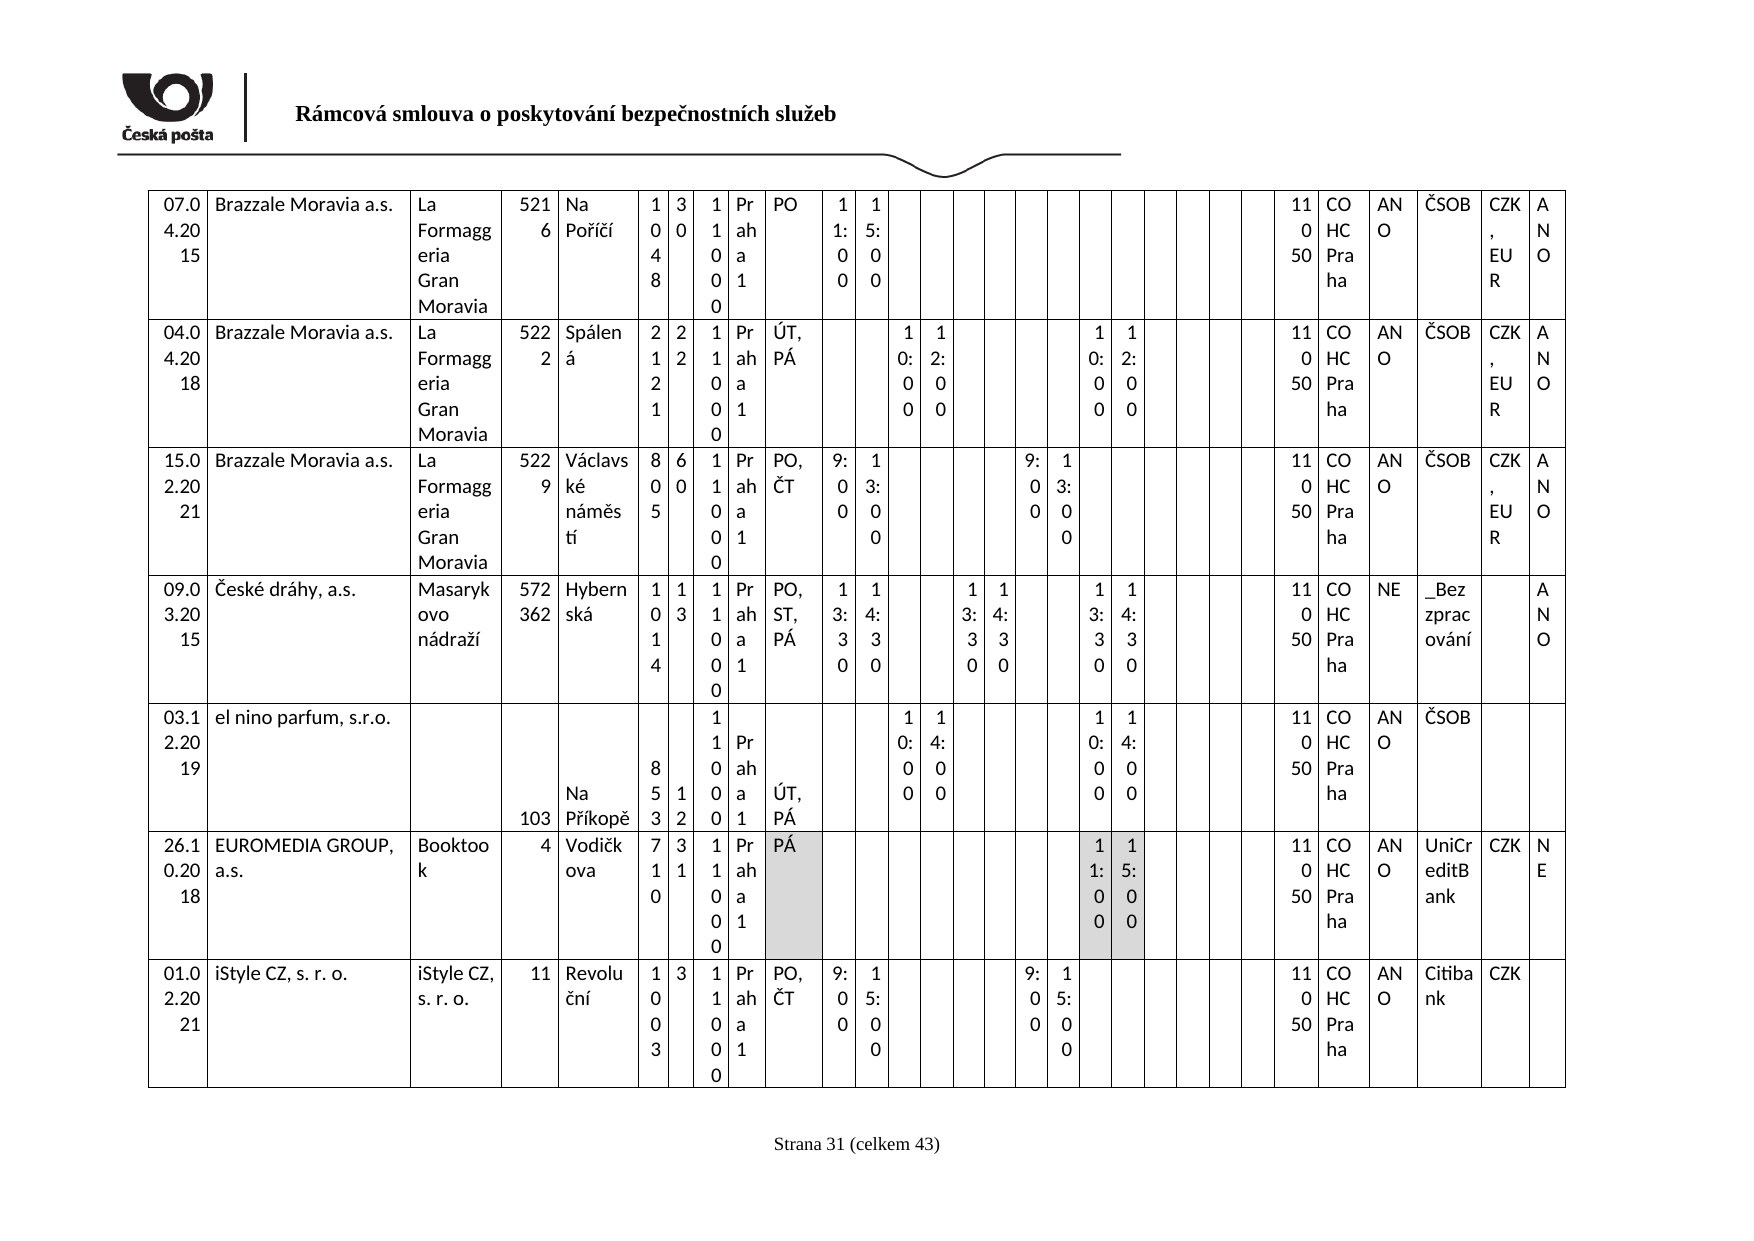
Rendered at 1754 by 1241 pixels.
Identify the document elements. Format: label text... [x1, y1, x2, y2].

table_cell UniCreditBank [1418, 832, 1481, 959]
table_cell PO, ČT [766, 960, 822, 1087]
table_cell iStyle CZ, s. r. o. [411, 960, 501, 1087]
table_cell ÚT, PÁ [766, 320, 822, 447]
table_cell [954, 320, 984, 447]
table_cell 110 00 [694, 191, 728, 318]
table_cell CZK, EUR [1482, 448, 1529, 575]
table_cell [954, 960, 984, 1087]
table_cell [1530, 704, 1565, 831]
table_cell 13:30 [823, 576, 855, 703]
table_cell [1016, 832, 1047, 959]
table_cell Praha 1 [729, 704, 765, 831]
table_cell Brazzale Moravia a.s. [208, 448, 410, 575]
table_cell 26.10.2018 [149, 832, 207, 959]
table_cell [1242, 832, 1274, 959]
table_cell [954, 448, 984, 575]
table_cell [411, 704, 501, 831]
table_cell [1177, 320, 1209, 447]
table_cell 15:00 [856, 960, 888, 1087]
table_cell ČSOB [1418, 448, 1481, 575]
table_cell [921, 448, 953, 575]
table_cell ANO [1530, 320, 1565, 447]
table_cell [954, 191, 984, 318]
table_cell 11:00 [1080, 832, 1111, 959]
table_cell COHC Praha [1319, 704, 1369, 831]
table_cell [1048, 320, 1079, 447]
table_cell 110 50 [1275, 832, 1318, 959]
table_cell 10:00 [1080, 320, 1111, 447]
table_cell [889, 832, 920, 959]
table_cell ANO [1370, 448, 1417, 575]
table_cell ÚT, PÁ [766, 704, 822, 831]
table_cell ANO [1530, 191, 1565, 318]
table_cell Hybernská [559, 576, 638, 703]
table_cell Na Příkopě [559, 704, 638, 831]
table_cell 110 00 [694, 448, 728, 575]
table_cell [921, 960, 953, 1087]
table_cell CZK, EUR [1482, 320, 1529, 447]
table_cell 14:00 [1112, 704, 1144, 831]
picture [117, 153, 1122, 178]
table_cell 110 50 [1275, 960, 1318, 1087]
table_cell [1242, 960, 1274, 1087]
table_cell 9:00 [1016, 448, 1047, 575]
table_cell 110 00 [694, 960, 728, 1087]
table_cell 13:00 [856, 448, 888, 575]
table_cell La Formaggeria Gran Moravia [411, 448, 501, 575]
table_cell [985, 704, 1015, 831]
table_cell 10:00 [889, 320, 920, 447]
table_cell 14:30 [985, 576, 1015, 703]
table_cell 30 [669, 191, 693, 318]
table_cell iStyle CZ, s. r. o. [208, 960, 410, 1087]
table_cell el nino parfum, s.r.o. [208, 704, 410, 831]
table_cell 15:00 [1048, 960, 1079, 1087]
table_cell [985, 320, 1015, 447]
table_cell COHC Praha [1319, 191, 1369, 318]
table_cell [1080, 191, 1111, 318]
table_cell Praha 1 [729, 960, 765, 1087]
table_cell 5216 [502, 191, 558, 318]
table_cell 11:00 [823, 191, 855, 318]
table_cell [1210, 191, 1241, 318]
table_cell 13 [669, 576, 693, 703]
table_cell PO, ČT [766, 448, 822, 575]
table_cell Citibank [1418, 960, 1481, 1087]
table_cell 11 [502, 960, 558, 1087]
table_cell ANO [1530, 448, 1565, 575]
table_cell [1016, 320, 1047, 447]
table_cell ANO [1530, 576, 1565, 703]
table_cell [1177, 191, 1209, 318]
table_cell [1210, 960, 1241, 1087]
table_cell Na Poříčí [559, 191, 638, 318]
table_cell 710 [639, 832, 668, 959]
table_cell 03.12.2019 [149, 704, 207, 831]
table_cell COHC Praha [1319, 576, 1369, 703]
table_cell 14:30 [856, 576, 888, 703]
table_cell ANO [1370, 704, 1417, 831]
table_cell 1003 [639, 960, 668, 1087]
table_cell [921, 191, 953, 318]
table_cell [823, 832, 855, 959]
table_cell 110 00 [694, 704, 728, 831]
table_cell [1145, 832, 1176, 959]
table_cell La Formaggeria Gran Moravia [411, 191, 501, 318]
table_cell 110 00 [694, 832, 728, 959]
table_cell 13:30 [1080, 576, 1111, 703]
table_cell [1210, 704, 1241, 831]
table_cell 15:00 [856, 191, 888, 318]
table_cell [1080, 448, 1111, 575]
table_cell [1482, 704, 1529, 831]
table_cell [1080, 960, 1111, 1087]
table_cell 110 50 [1275, 448, 1318, 575]
table_cell [1242, 191, 1274, 318]
table_cell ČSOB [1418, 191, 1481, 318]
table_cell 5229 [502, 448, 558, 575]
table_cell [1210, 320, 1241, 447]
table_cell [1210, 576, 1241, 703]
table_cell České dráhy, a.s. [208, 576, 410, 703]
table_cell [856, 704, 888, 831]
table_cell [1242, 448, 1274, 575]
table_cell Praha 1 [729, 832, 765, 959]
table_cell Praha 1 [729, 576, 765, 703]
table_cell _Bez zpracování [1418, 576, 1481, 703]
table_cell Masarykovo nádraží [411, 576, 501, 703]
table_cell 14:30 [1112, 576, 1144, 703]
table_cell [856, 320, 888, 447]
table_cell 01.02.2021 [149, 960, 207, 1087]
table_cell [1177, 832, 1209, 959]
table_cell Revoluční [559, 960, 638, 1087]
table_cell [1048, 191, 1079, 318]
table_cell 110 50 [1275, 576, 1318, 703]
table_cell PO [766, 191, 822, 318]
table_cell NE [1530, 832, 1565, 959]
table_cell 15:00 [1112, 832, 1144, 959]
table_cell 04.04.2018 [149, 320, 207, 447]
table_cell 572362 [502, 576, 558, 703]
table_cell COHC Praha [1319, 448, 1369, 575]
table_cell ANO [1370, 320, 1417, 447]
table_cell 1048 [639, 191, 668, 318]
table_cell 10:00 [1080, 704, 1111, 831]
table_cell 805 [639, 448, 668, 575]
table_cell 14:00 [921, 704, 953, 831]
table_cell 9:00 [823, 960, 855, 1087]
table_cell [1145, 960, 1176, 1087]
table_cell CZK, EUR [1482, 191, 1529, 318]
table_cell [1048, 704, 1079, 831]
table_cell [1145, 320, 1176, 447]
table_cell [1177, 704, 1209, 831]
table_cell [954, 832, 984, 959]
table_cell [1145, 191, 1176, 318]
table_cell [921, 832, 953, 959]
table_cell [889, 448, 920, 575]
table_cell 13:00 [1048, 448, 1079, 575]
table_cell [856, 832, 888, 959]
table_cell 110 50 [1275, 320, 1318, 447]
table_cell [1242, 320, 1274, 447]
table_cell 103 [502, 704, 558, 831]
table_cell [823, 704, 855, 831]
table_cell PO, ST, PÁ [766, 576, 822, 703]
table_cell ANO [1370, 960, 1417, 1087]
table_cell 9:00 [823, 448, 855, 575]
table_cell [1177, 960, 1209, 1087]
table_cell [1048, 576, 1079, 703]
table_cell [985, 960, 1015, 1087]
table_cell [889, 576, 920, 703]
table_cell [1016, 704, 1047, 831]
table_cell 31 [669, 832, 693, 959]
table_cell Praha 1 [729, 320, 765, 447]
table_cell [1530, 960, 1565, 1087]
table_cell 13:30 [954, 576, 984, 703]
table_cell CZK [1482, 832, 1529, 959]
table_cell [954, 704, 984, 831]
table_cell CZK [1482, 960, 1529, 1087]
table_cell [1242, 576, 1274, 703]
table_cell ČSOB [1418, 320, 1481, 447]
table_cell Praha 1 [729, 191, 765, 318]
table_cell [1145, 448, 1176, 575]
table_cell 5222 [502, 320, 558, 447]
table_cell Brazzale Moravia a.s. [208, 191, 410, 318]
table_cell Praha 1 [729, 448, 765, 575]
table_cell 110 00 [694, 320, 728, 447]
table_cell Václavské náměstí [559, 448, 638, 575]
table_cell [1145, 576, 1176, 703]
table_cell PÁ [766, 832, 822, 959]
table_cell [1016, 191, 1047, 318]
table_cell 60 [669, 448, 693, 575]
table_cell [1112, 191, 1144, 318]
table_cell [1242, 704, 1274, 831]
table_cell [1210, 832, 1241, 959]
table_cell 9:00 [1016, 960, 1047, 1087]
table_cell ANO [1370, 832, 1417, 959]
table_cell ANO [1370, 191, 1417, 318]
table_cell COHC Praha [1319, 832, 1369, 959]
table_cell [985, 832, 1015, 959]
table_cell Vodičkova [559, 832, 638, 959]
table_cell 12:00 [1112, 320, 1144, 447]
table_cell 1014 [639, 576, 668, 703]
table_cell [985, 191, 1015, 318]
table_cell [921, 576, 953, 703]
table_cell 15.02.2021 [149, 448, 207, 575]
table_cell EUROMEDIA GROUP, a.s. [208, 832, 410, 959]
table_cell 110 50 [1275, 704, 1318, 831]
table_cell [1048, 832, 1079, 959]
table_cell [1112, 960, 1144, 1087]
table_cell Brazzale Moravia a.s. [208, 320, 410, 447]
table_cell [1145, 704, 1176, 831]
table_cell [985, 448, 1015, 575]
table_cell [889, 191, 920, 318]
table_cell 110 50 [1275, 191, 1318, 318]
table_cell COHC Praha [1319, 320, 1369, 447]
table_cell [1177, 448, 1209, 575]
table_cell [1016, 576, 1047, 703]
table_cell 22 [669, 320, 693, 447]
table_cell [889, 960, 920, 1087]
table_cell 12 [669, 704, 693, 831]
table_cell 10:00 [889, 704, 920, 831]
table_cell Spálená [559, 320, 638, 447]
table_cell 07.04.2015 [149, 191, 207, 318]
table_cell [1210, 448, 1241, 575]
table_cell NE [1370, 576, 1417, 703]
table_cell [823, 320, 855, 447]
table_cell 3 [669, 960, 693, 1087]
table_cell [1112, 448, 1144, 575]
table_cell 110 00 [694, 576, 728, 703]
table_cell 2121 [639, 320, 668, 447]
table_cell 853 [639, 704, 668, 831]
table_cell 4 [502, 832, 558, 959]
table_cell ČSOB [1418, 704, 1481, 831]
table_cell Booktook [411, 832, 501, 959]
table_cell [1177, 576, 1209, 703]
table_cell [1482, 576, 1529, 703]
table_cell 09.03.2015 [149, 576, 207, 703]
table_cell 12:00 [921, 320, 953, 447]
table_cell La Formaggeria Gran Moravia [411, 320, 501, 447]
table_cell COHC Praha [1319, 960, 1369, 1087]
